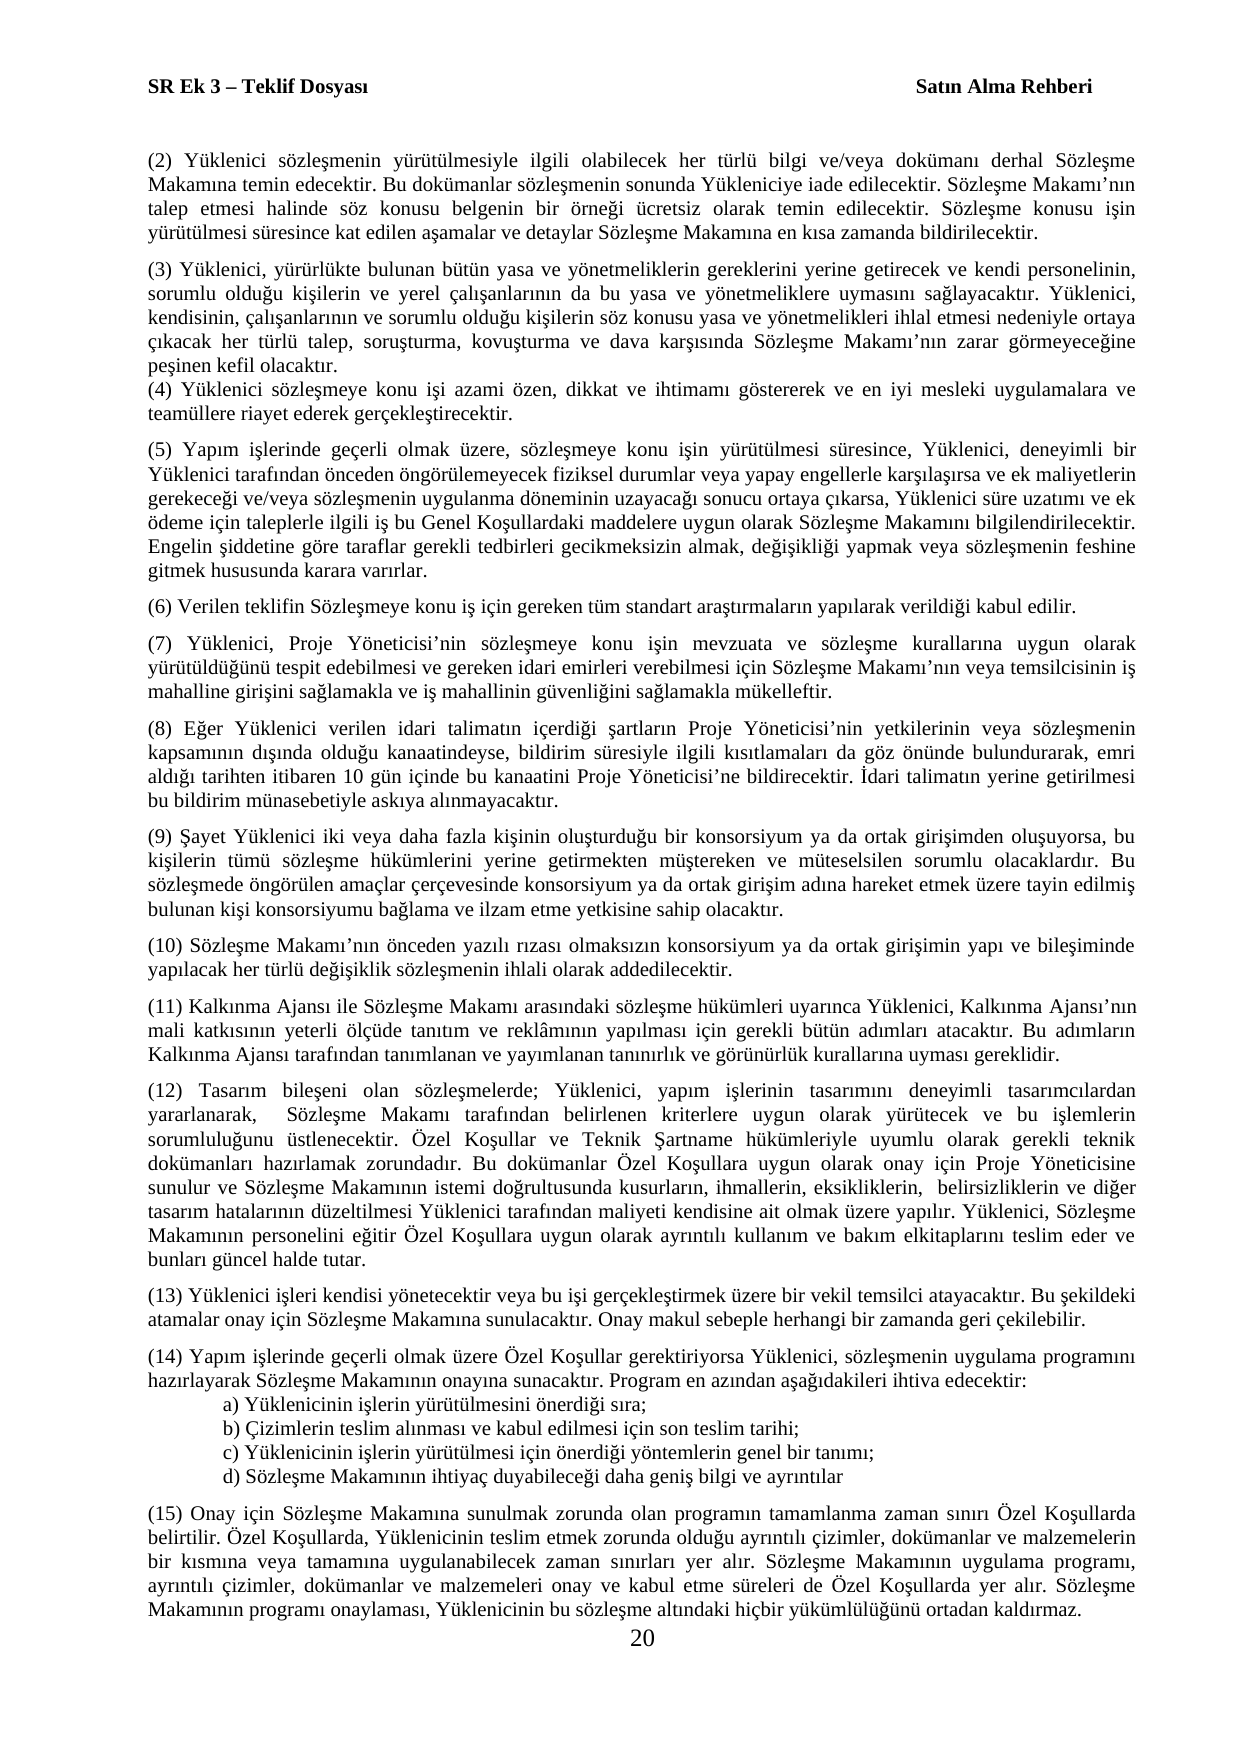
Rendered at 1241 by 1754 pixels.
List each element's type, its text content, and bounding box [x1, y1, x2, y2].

text d) Sözleşme Makamının ihtiyaç duyabileceği daha geniş bilgi ve ayrıntılar [223, 1464, 1137, 1488]
text (5) Yapım işlerinde geçerli olmak üzere, sözleşmeye konu işin yürütülmesi süresince, Yüklenici, deneyimli bir Yüklenici tarafından önceden öngörülemeyecek fiziksel durumlar veya yapay engellerle karşılaşırsa ve ek maliyetlerin gerekeceği ve/veya sözleşmenin uygulanma döneminin uzayacağı sonucu ortaya çıkarsa, Yüklenici süre uzatımı ve ek ödeme için taleplerle ilgili iş bu Genel Koşullardaki maddelere uygun olarak Sözleşme Makamını bilgilendirilecektir. Engelin şiddetine göre taraflar gerekli tedbirleri gecikmeksizin almak, değişikliği yapmak veya sözleşmenin feshine gitmek hususunda karara varırlar. [148, 437, 1137, 582]
text (3) Yüklenici, yürürlükte bulunan bütün yasa ve yönetmeliklerin gereklerini yerine getirecek ve kendi personelinin, sorumlu olduğu kişilerin ve yerel çalışanlarının da bu yasa ve yönetmeliklere uymasını sağlayacaktır. Yüklenici, kendisinin, çalışanlarının ve sorumlu olduğu kişilerin söz konusu yasa ve yönetmelikleri ihlal etmesi nedeniyle ortaya çıkacak her türlü talep, soruşturma, kovuşturma ve dava karşısında Sözleşme Makamı’nın zarar görmeyeceğine peşinen kefil olacaktır. [148, 256, 1137, 377]
text (13) Yüklenici işleri kendisi yönetecektir veya bu işi gerçekleştirmek üzere bir vekil temsilci atayacaktır. Bu şekildeki atamalar onay için Sözleşme Makamına sunulacaktır. Onay makul sebeple herhangi bir zamanda geri çekilebilir. [148, 1283, 1137, 1331]
text (7) Yüklenici, Proje Yöneticisi’nin sözleşmeye konu işin mevzuata ve sözleşme kurallarına uygun olarak yürütüldüğünü tespit edebilmesi ve gereken idari emirleri verebilmesi için Sözleşme Makamı’nın veya temsilcisinin iş mahalline girişini sağlamakla ve iş mahallinin güvenliğini sağlamakla mükelleftir. [148, 631, 1137, 703]
text c) Yüklenicinin işlerin yürütülmesi için önerdiği yöntemlerin genel bir tanımı; [223, 1440, 1137, 1464]
text b) Çizimlerin teslim alınması ve kabul edilmesi için son teslim tarihi; [223, 1416, 1137, 1440]
text (12) Tasarım bileşeni olan sözleşmelerde; Yüklenici, yapım işlerinin tasarımını deneyimli tasarımcılardan yararlanarak, Sözleşme Makamı tarafından belirlenen kriterlere uygun olarak yürütecek ve bu işlemlerin sorumluluğunu üstlenecektir. Özel Koşullar ve Teknik Şartname hükümleriyle uyumlu olarak gerekli teknik dokümanları hazırlamak zorundadır. Bu dokümanlar Özel Koşullara uygun olarak onay için Proje Yöneticisine sunulur ve Sözleşme Makamının istemi doğrultusunda kusurların, ihmallerin, eksikliklerin, belirsizliklerin ve diğer tasarım hatalarının düzeltilmesi Yüklenici tarafından maliyeti kendisine ait olmak üzere yapılır. Yüklenici, Sözleşme Makamının personelini eğitir Özel Koşullara uygun olarak ayrıntılı kullanım ve bakım elkitaplarını teslim eder ve bunları güncel halde tutar. [148, 1078, 1137, 1271]
text (9) Şayet Yüklenici iki veya daha fazla kişinin oluşturduğu bir konsorsiyum ya da ortak girişimden oluşuyorsa, bu kişilerin tümü sözleşme hükümlerini yerine getirmekten müştereken ve müteselsilen sorumlu olacaklardır. Bu sözleşmede öngörülen amaçlar çerçevesinde konsorsiyum ya da ortak girişim adına hareket etmek üzere tayin edilmiş bulunan kişi konsorsiyumu bağlama ve ilzam etme yetkisine sahip olacaktır. [148, 824, 1137, 921]
text (14) Yapım işlerinde geçerli olmak üzere Özel Koşullar gerektiriyorsa Yüklenici, sözleşmenin uygulama programını hazırlayarak Sözleşme Makamının onayına sunacaktır. Program en azından aşağıdakileri ihtiva edecektir: [148, 1344, 1137, 1392]
text (6) Verilen teklifin Sözleşmeye konu iş için gereken tüm standart araştırmaların yapılarak verildiği kabul edilir. [148, 594, 1137, 618]
text (15) Onay için Sözleşme Makamına sunulmak zorunda olan programın tamamlanma zaman sınırı Özel Koşullarda belirtilir. Özel Koşullarda, Yüklenicinin teslim etmek zorunda olduğu ayrıntılı çizimler, dokümanlar ve malzemelerin bir kısmına veya tamamına uygulanabilecek zaman sınırları yer alır. Sözleşme Makamının uygulama programı, ayrıntılı çizimler, dokümanlar ve malzemeleri onay ve kabul etme süreleri de Özel Koşullarda yer alır. Sözleşme Makamının programı onaylaması, Yüklenicinin bu sözleşme altındaki hiçbir yükümlülüğünü ortadan kaldırmaz. [148, 1501, 1137, 1621]
text a) Yüklenicinin işlerin yürütülmesini önerdiği sıra; [223, 1392, 1137, 1416]
text (11) Kalkınma Ajansı ile Sözleşme Makamı arasındaki sözleşme hükümleri uyarınca Yüklenici, Kalkınma Ajansı’nın mali katkısının yeterli ölçüde tanıtım ve reklâmının yapılması için gerekli bütün adımları atacaktır. Bu adımların Kalkınma Ajansı tarafından tanımlanan ve yayımlanan tanınırlık ve görünürlük kurallarına uyması gereklidir. [148, 994, 1137, 1066]
text (10) Sözleşme Makamı’nın önceden yazılı rızası olmaksızın konsorsiyum ya da ortak girişimin yapı ve bileşiminde yapılacak her türlü değişiklik sözleşmenin ihlali olarak addedilecektir. [148, 933, 1137, 981]
text (8) Eğer Yüklenici verilen idari talimatın içerdiği şartların Proje Yöneticisi’nin yetkilerinin veya sözleşmenin kapsamının dışında olduğu kanaatindeyse, bildirim süresiyle ilgili kısıtlamaları da göz önünde bulundurarak, emri aldığı tarihten itibaren 10 gün içinde bu kanaatini Proje Yöneticisi’ne bildirecektir. İdari talimatın yerine getirilmesi bu bildirim münasebetiyle askıya alınmayacaktır. [148, 716, 1137, 812]
text (2) Yüklenici sözleşmenin yürütülmesiyle ilgili olabilecek her türlü bilgi ve/veya dokümanı derhal Sözleşme Makamına temin edecektir. Bu dokümanlar sözleşmenin sonunda Yükleniciye iade edilecektir. Sözleşme Makamı’nın talep etmesi halinde söz konusu belgenin bir örneği ücretsiz olarak temin edilecektir. Sözleşme konusu işin yürütülmesi süresince kat edilen aşamalar ve detaylar Sözleşme Makamına en kısa zamanda bildirilecektir. [148, 148, 1137, 244]
text (4) Yüklenici sözleşmeye konu işi azami özen, dikkat ve ihtimamı göstererek ve en iyi mesleki uygulamalara ve teamüllere riayet ederek gerçekleştirecektir. [148, 377, 1137, 425]
